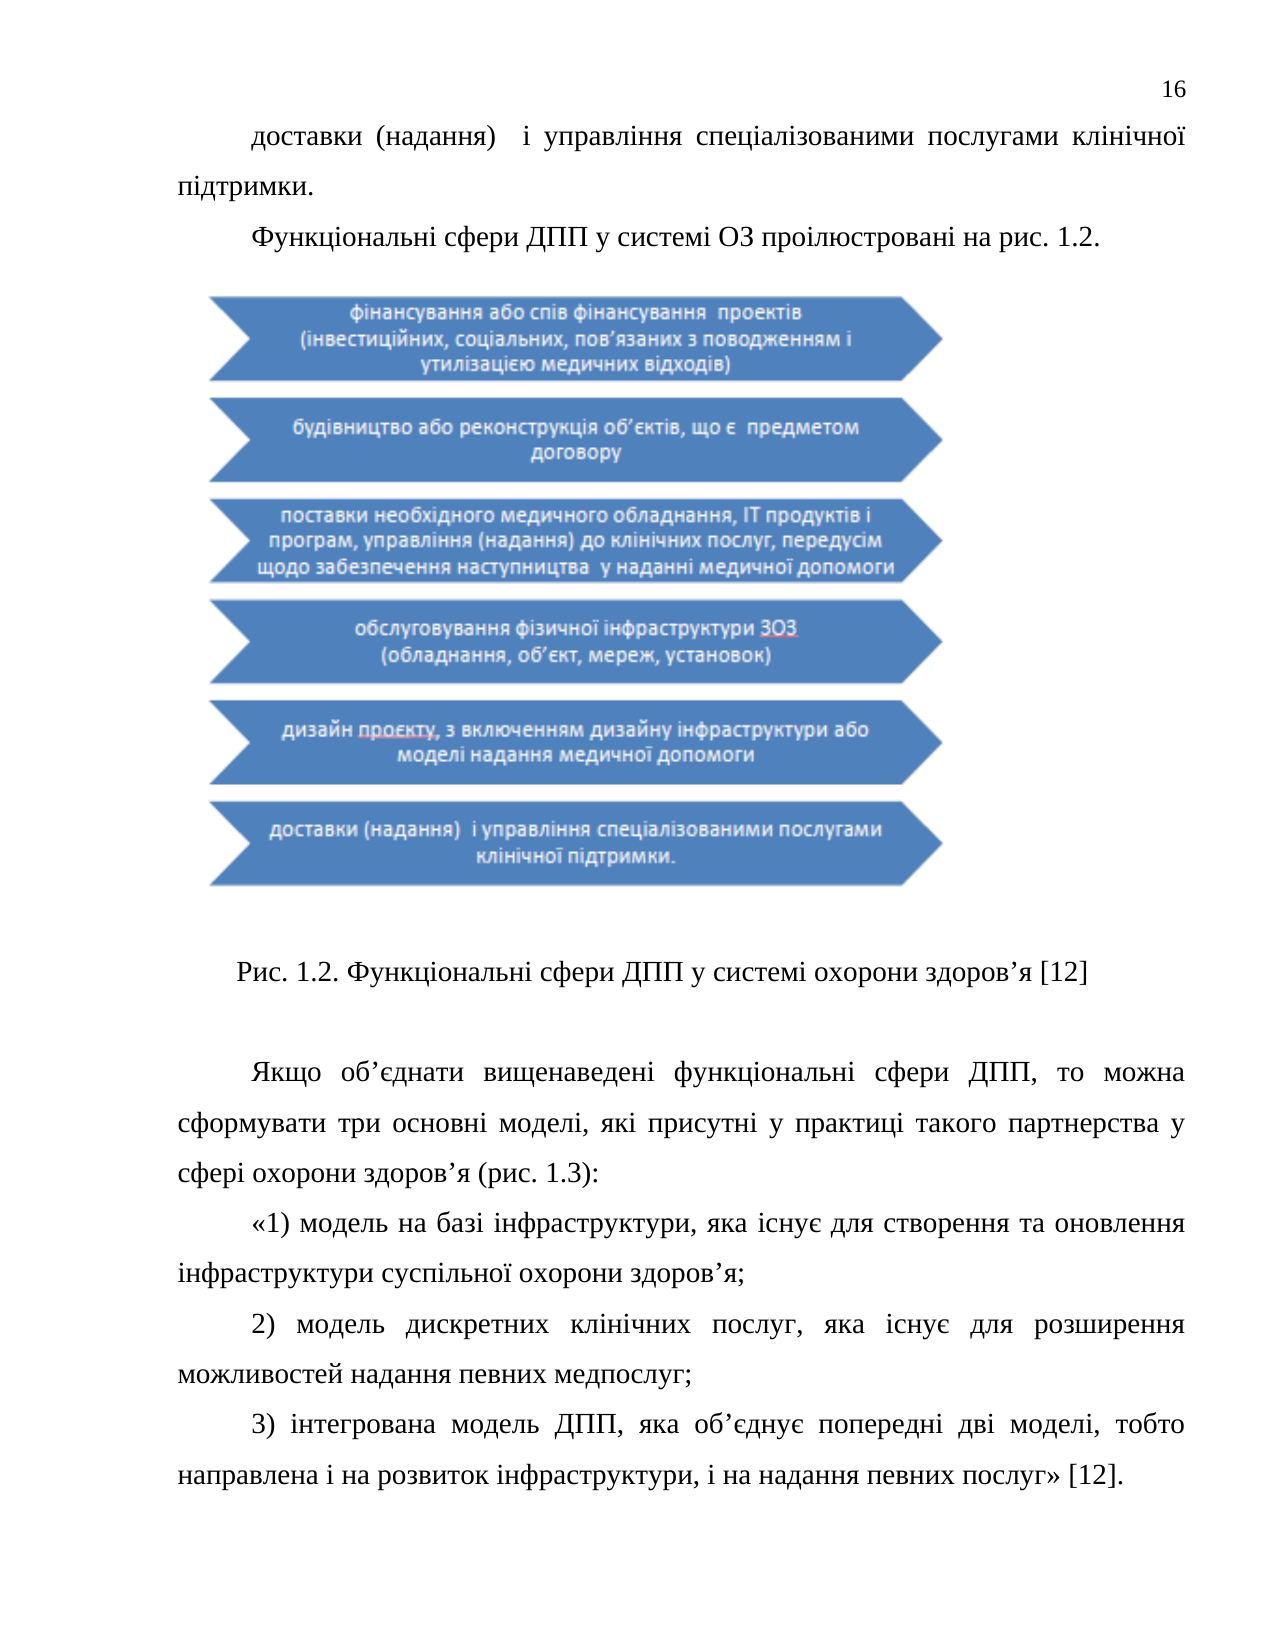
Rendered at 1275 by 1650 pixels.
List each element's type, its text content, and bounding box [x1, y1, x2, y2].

text «1) модель на базі інфраструктури, яка існує для створення та оновлення інфраструктури суспільної охорони здоров’я; [177, 1205, 1186, 1289]
text 2) модель дискретних клінічних послуг, яка існує для розширення можливостей надання певних медпослуг; [177, 1306, 1186, 1390]
text Якщо об’єднати вищенаведені функціональні сфери ДПП, то можна сформувати три основні моделі, які присутні у практиці такого партнерства у сфері охорони здоров’я (рис. 1.3): [177, 1054, 1186, 1188]
text Рис. 1.2. Функціональні сфери ДПП у системі охорони здоров’я [12] [177, 954, 1186, 987]
text доставки (надання) і управління спеціалізованими послугами клінічної підтримки. [177, 118, 1186, 202]
text 3) інтегрована модель ДПП, яка об’єднує попередні дві моделі, тобто направлена і на розвиток інфраструктури, і на надання певних послуг» [12]. [177, 1407, 1186, 1490]
text Функціональні сфери ДПП у системі ОЗ проілюстровані на рис. 1.2. [177, 219, 1186, 252]
